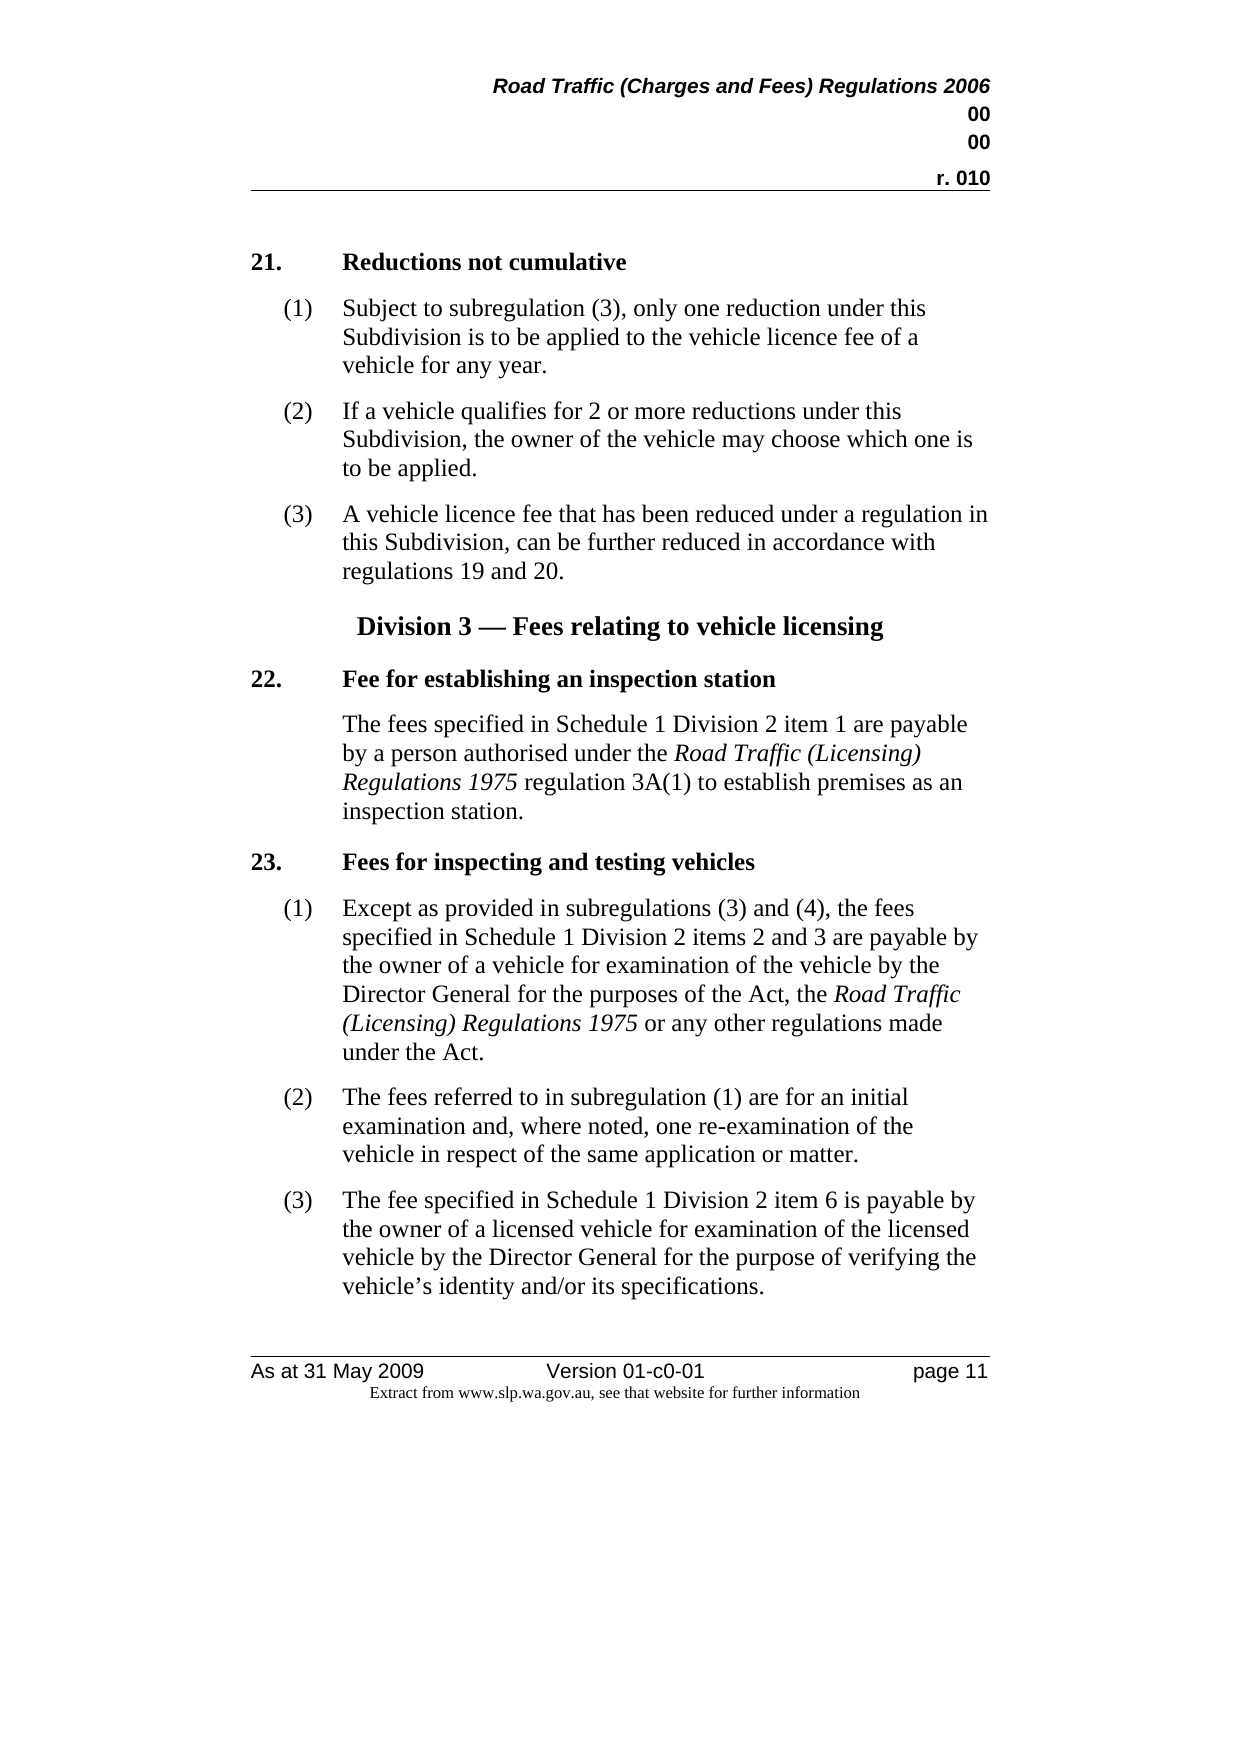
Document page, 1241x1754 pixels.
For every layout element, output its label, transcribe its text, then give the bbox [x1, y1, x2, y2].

subtitle 23. Fees for inspecting and testing vehicles [251, 847, 990, 876]
text (1) Subject to subregulation (3), only one reduction under this Subdivision is to be applied to the vehicle licence fee of a vehicle for any year. [251, 293, 990, 379]
subtitle 22. Fee for establishing an inspection station [251, 664, 990, 693]
text (1) Except as provided in subregulations (3) and (4), the fees specified in Schedule 1 Division 2 items 2 and 3 are payable by the owner of a vehicle for examination of the vehicle by the Director General for the purposes of the Act, the Road Traffic (Licensing) Regulations 1975 or any other regulations made under the Act. [251, 893, 990, 1065]
text (3) The fee specified in Schedule 1 Division 2 item 6 is payable by the owner of a licensed vehicle for examination of the licensed vehicle by the Director General for the purpose of verifying the vehicle’s identity and/or its specifications. [251, 1185, 990, 1300]
text (2) The fees referred to in subregulation (1) are for an initial examination and, where noted, one re-examination of the vehicle in respect of the same application or matter. [251, 1082, 990, 1168]
text (2) If a vehicle qualifies for 2 or more reductions under this Subdivision, the owner of the vehicle may choose which one is to be applied. [251, 396, 990, 482]
text (3) A vehicle licence fee that has been reduced under a regulation in this Subdivision, can be further reduced in accordance with regulations 19 and 20. [251, 499, 990, 585]
text The fees specified in Schedule 1 Division 2 item 1 are payable by a person authorised under the Road Traffic (Licensing) Regulations 1975 regulation 3A(1) to establish premises as an inspection station. [251, 709, 990, 824]
subtitle 21. Reductions not cumulative [251, 247, 990, 276]
subtitle Division 3 — Fees relating to vehicle licensing [251, 610, 990, 641]
